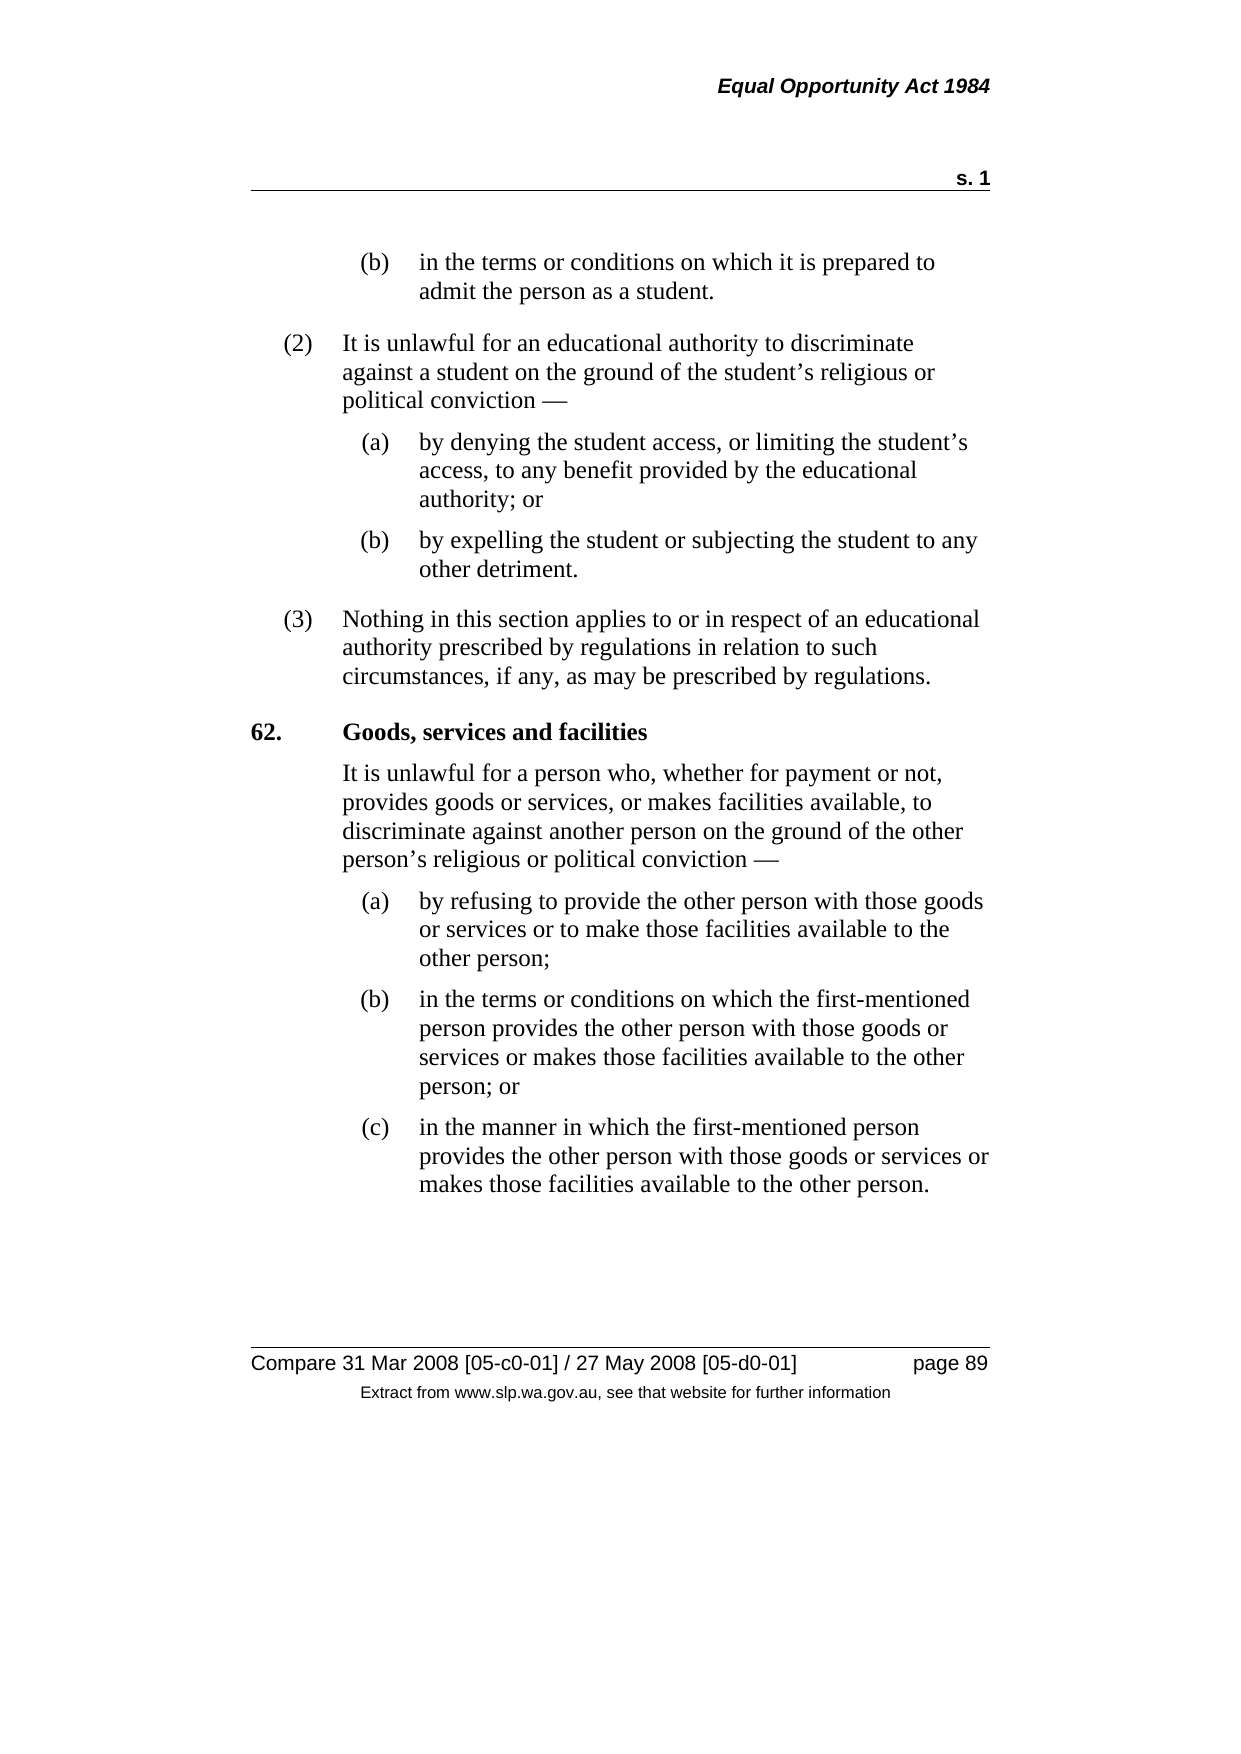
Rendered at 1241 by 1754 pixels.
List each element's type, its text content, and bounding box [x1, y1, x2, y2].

text (b) in the terms or conditions on which the first-mentioned person provides the other person with those goods or services or makes those facilities available to the other person; or [251, 984, 990, 1099]
text (3) Nothing in this section applies to or in respect of an educational authority prescribed by regulations in relation to such circumstances, if any, as may be prescribed by regulations. [251, 604, 990, 690]
text (2) It is unlawful for an educational authority to discriminate against a student on the ground of the student’s religious or political conviction — [251, 328, 990, 414]
text (a) by denying the student access, or limiting the student’s access, to any benefit provided by the educational authority; or [251, 427, 990, 513]
text (b) by expelling the student or subjecting the student to any other detriment. [251, 525, 990, 583]
subtitle 62. Goods, services and facilities [251, 717, 990, 746]
text (b) in the terms or conditions on which it is prepared to admit the person as a student. [251, 247, 990, 305]
text It is unlawful for a person who, whether for payment or not, provides goods or services, or makes facilities available, to discriminate against another person on the ground of the other person’s religious or political conviction — [251, 758, 990, 873]
text (c) in the manner in which the first-mentioned person provides the other person with those goods or services or makes those facilities available to the other person. [251, 1112, 990, 1198]
text (a) by refusing to provide the other person with those goods or services or to make those facilities available to the other person; [251, 886, 990, 972]
